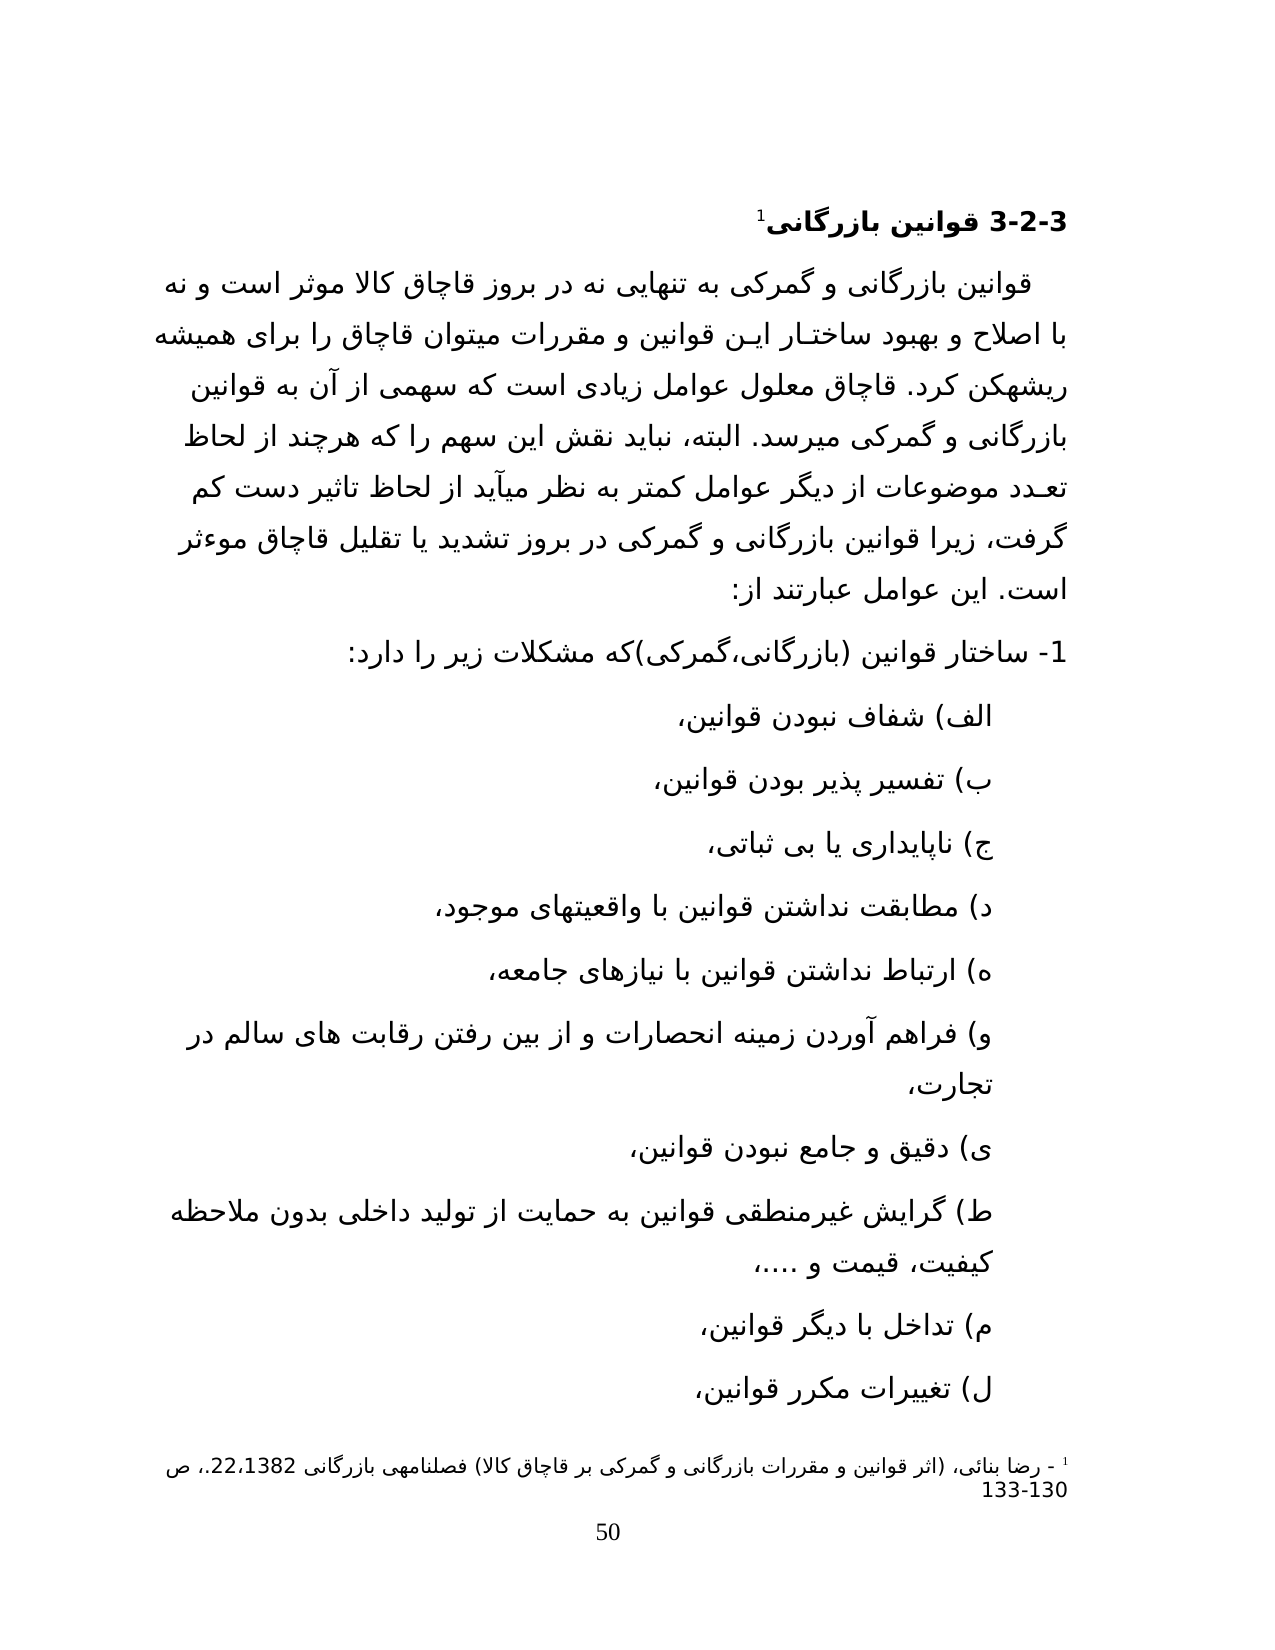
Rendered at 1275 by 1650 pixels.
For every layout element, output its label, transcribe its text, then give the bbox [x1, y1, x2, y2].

text قوانین بازرگانی و گمرکی به تنهایی نه در بروز قاچاق کالا موثر است و نه با اصلاح و بهبود ساختـار ایـن قوانین و مقررات میتوان قاچاق را برای همیشه ریشهکن کرد. قاچاق معلول عوامل زیادی است که سهمی از آن به قوانین بازرگانی و گمرکی میرسد. البته، نباید نقش این سهم را که هرچند از لحاظ تعـدد موضوعات از دیگر عوامل کمتر به نظر میآید از لحاظ تاثیر دست کم گرفت، زیرا قوانین بازرگانی و گمرکی در بروز تشدید یا تقلیل قاچاق موءثر است. این عوامل عبارتند از: [148, 267, 1068, 606]
text م) تداخل با دیگر قوانین، [148, 1308, 993, 1342]
text ل) تغییرات مکرر قوانین، [148, 1372, 993, 1406]
text ج) ناپایداری یا بی ثباتی، [148, 826, 993, 860]
text و) فراهم آوردن زمینه انحصارات و از بین رفتن رقابت های سالم در تجارت، [148, 1016, 993, 1101]
text ه) ارتباط نداشتن قوانین با نیازهای جامعه، [148, 953, 993, 987]
text ط) گرایش غیرمنطقی قوانین به حمایت از تولید داخلی بدون ملاحظه کیفیت، قیمت و ....، [148, 1194, 993, 1279]
text ب) تفسیر پذیر بودن قوانین، [148, 762, 993, 796]
text ی) دقیق و جامع نبودن قوانین، [148, 1131, 993, 1164]
subtitle 3-2-3 قوانین بازرگانی [148, 207, 1068, 238]
text 1- ساختار قوانین (بازرگانی،گمرکی)که مشکلات زیر را دارد: [148, 636, 1068, 669]
text د) مطابقت نداشتن قوانین با واقعیتهای موجود، [148, 889, 993, 923]
text الف) شفاف نبودن قوانین، [148, 699, 993, 733]
